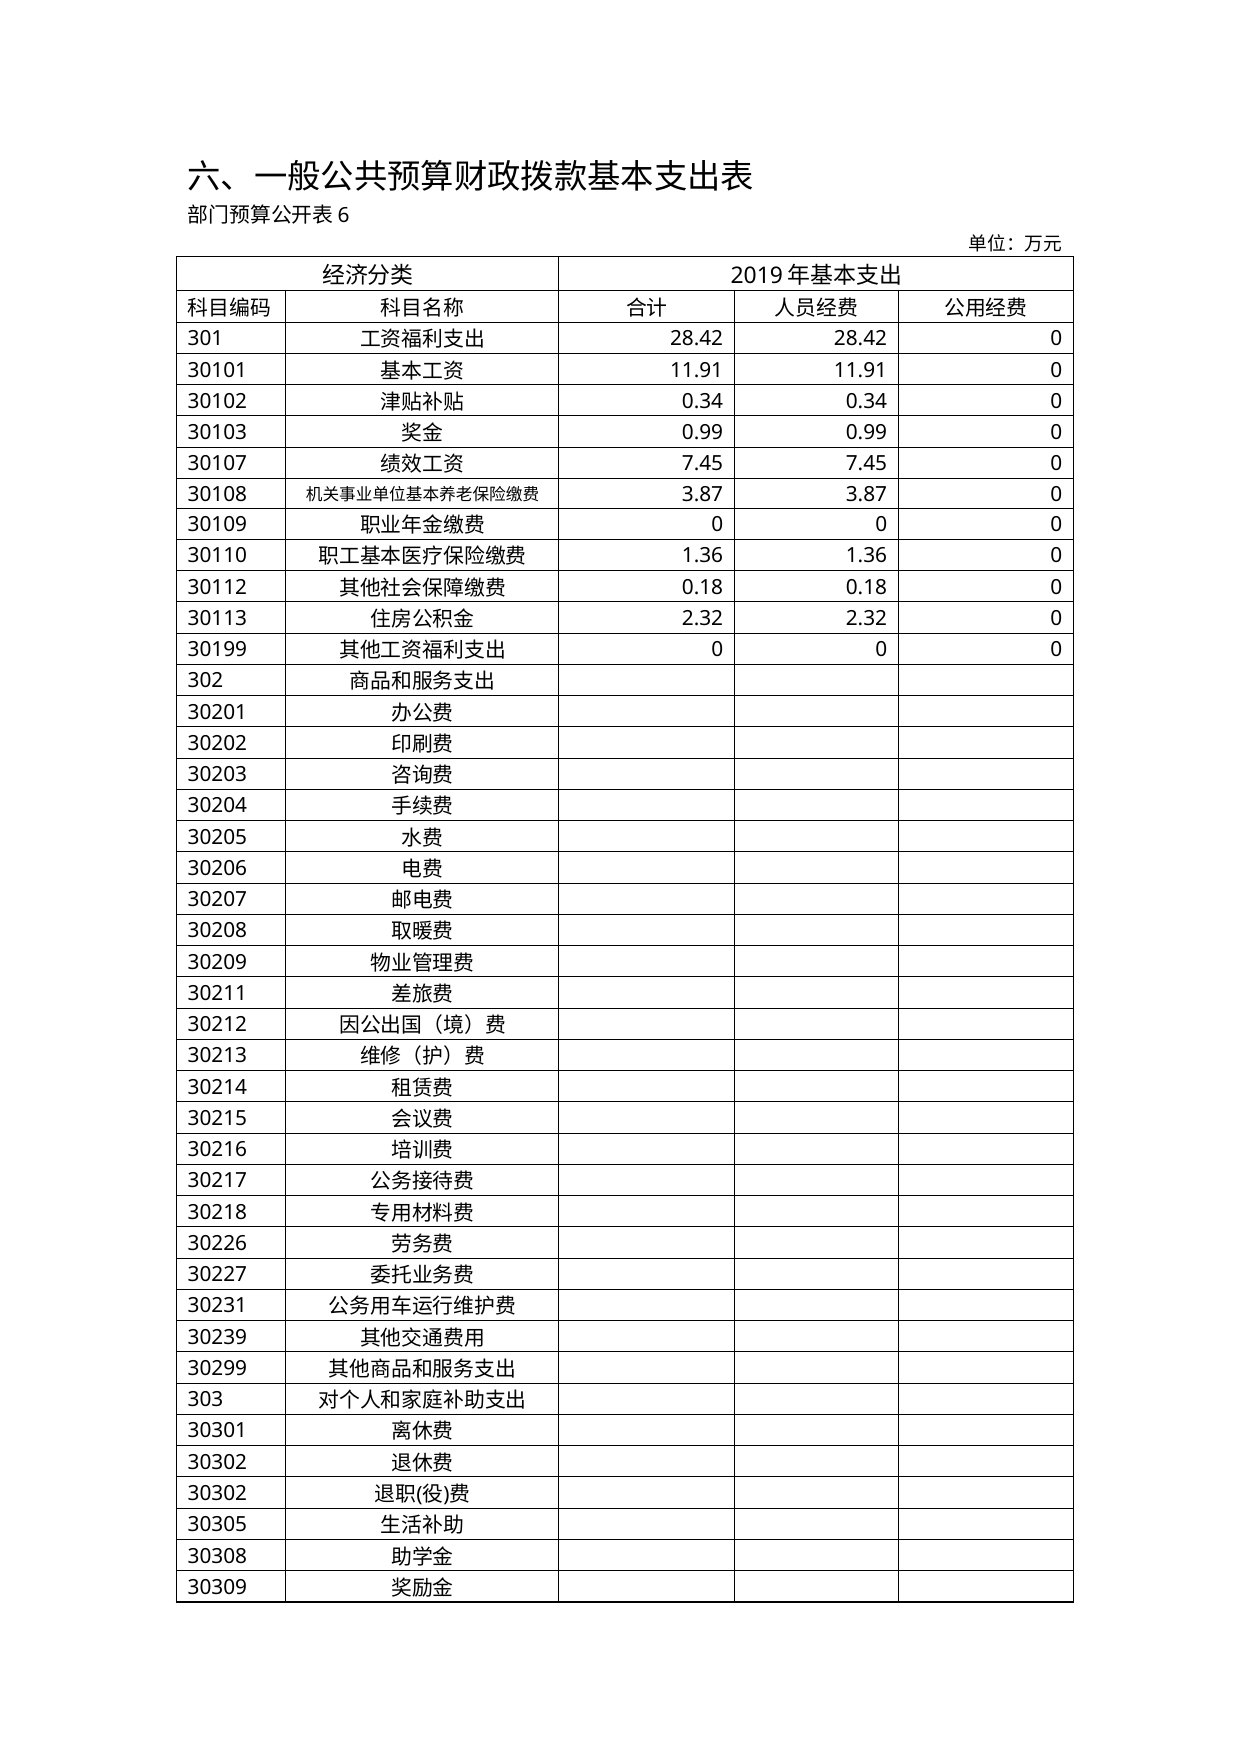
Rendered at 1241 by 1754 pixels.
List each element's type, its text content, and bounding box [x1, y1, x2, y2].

table_cell [559, 884, 734, 914]
table_cell 3.87 [735, 479, 898, 507]
table_cell 30204 [177, 790, 285, 820]
table_cell 科目名称 [286, 291, 558, 322]
table_cell 30109 [177, 509, 285, 539]
table_cell [899, 1102, 1073, 1132]
table_cell 30201 [177, 696, 285, 726]
table_cell [559, 1446, 734, 1476]
table_cell [735, 1227, 898, 1257]
table_cell 单位：万元 [176, 229, 1073, 256]
table_cell [899, 1321, 1073, 1351]
table_cell [735, 1009, 898, 1039]
table_cell 租赁费 [286, 1071, 558, 1101]
table_cell [735, 884, 898, 914]
table_cell [899, 1259, 1073, 1289]
table_cell 30112 [177, 571, 285, 601]
table_cell [735, 727, 898, 757]
table_cell [899, 821, 1073, 851]
table_cell 0 [899, 448, 1073, 478]
table_cell [735, 821, 898, 851]
table_cell [559, 977, 734, 1007]
table_cell 30113 [177, 602, 285, 632]
table_cell 办公费 [286, 696, 558, 726]
table_cell 2.32 [559, 602, 734, 632]
table_cell [735, 1509, 898, 1539]
table_cell 0.18 [735, 571, 898, 601]
table_cell 11.91 [559, 354, 734, 384]
table_cell 维修（护）费 [286, 1040, 558, 1070]
table_cell 人员经费 [735, 291, 898, 322]
table_cell [899, 1446, 1073, 1476]
table_cell 303 [177, 1384, 285, 1414]
table_cell 劳务费 [286, 1227, 558, 1257]
table_cell [559, 1134, 734, 1164]
table_cell [559, 1352, 734, 1382]
table_cell [735, 852, 898, 882]
table_cell 30206 [177, 852, 285, 882]
table_cell 住房公积金 [286, 602, 558, 632]
table_cell [559, 1477, 734, 1508]
table_cell [735, 665, 898, 695]
table_cell 30217 [177, 1165, 285, 1195]
table_cell 因公出国（境）费 [286, 1009, 558, 1039]
table_cell 助学金 [286, 1540, 558, 1570]
table_cell 其他社会保障缴费 [286, 571, 558, 601]
table_cell [899, 790, 1073, 820]
table_cell 退休费 [286, 1446, 558, 1476]
table_cell 30102 [177, 385, 285, 415]
table_cell [559, 1415, 734, 1445]
table_cell [559, 790, 734, 820]
table_cell 0.34 [735, 385, 898, 415]
table_cell 30107 [177, 448, 285, 478]
table_cell 30215 [177, 1102, 285, 1132]
table_cell 经济分类 [177, 257, 558, 290]
table_cell 公务接待费 [286, 1165, 558, 1195]
table_cell 差旅费 [286, 977, 558, 1007]
table_cell [559, 1071, 734, 1101]
table_cell [899, 1196, 1073, 1226]
table_cell 30226 [177, 1227, 285, 1257]
table_cell 生活补助 [286, 1509, 558, 1539]
table_cell 绩效工资 [286, 448, 558, 478]
table_cell 公用经费 [899, 291, 1073, 322]
table_cell 30216 [177, 1134, 285, 1164]
table_cell 30207 [177, 884, 285, 914]
table_cell [899, 884, 1073, 914]
table_cell [735, 1352, 898, 1382]
table_cell 手续费 [286, 790, 558, 820]
table_cell [735, 977, 898, 1007]
table_cell [899, 1415, 1073, 1445]
table_cell 培训费 [286, 1134, 558, 1164]
table_cell [559, 1165, 734, 1195]
table_cell [899, 1134, 1073, 1164]
table_cell 0 [899, 634, 1073, 664]
table_cell [735, 1165, 898, 1195]
table_cell 委托业务费 [286, 1259, 558, 1289]
table_cell 30213 [177, 1040, 285, 1070]
table_cell 奖励金 [286, 1571, 558, 1601]
table_cell 30309 [177, 1571, 285, 1601]
table_cell 印刷费 [286, 727, 558, 757]
table_cell [735, 1259, 898, 1289]
table_cell 基本工资 [286, 354, 558, 384]
table_cell [735, 1540, 898, 1570]
table_cell 30308 [177, 1540, 285, 1570]
table_cell 30231 [177, 1290, 285, 1320]
table_cell [735, 790, 898, 820]
table_cell [899, 1352, 1073, 1382]
table_cell 2.32 [735, 602, 898, 632]
table_cell [559, 1540, 734, 1570]
table_cell 0 [899, 479, 1073, 507]
table_cell 0.99 [735, 416, 898, 447]
table_cell [559, 727, 734, 757]
table_cell [899, 727, 1073, 757]
table_cell 0 [899, 571, 1073, 601]
table_cell 28.42 [559, 323, 734, 353]
table_cell [559, 1009, 734, 1039]
table_cell 专用材料费 [286, 1196, 558, 1226]
table_cell 合计 [559, 291, 734, 322]
table_cell 0 [899, 602, 1073, 632]
table_cell 工资福利支出 [286, 323, 558, 353]
table_cell 商品和服务支出 [286, 665, 558, 695]
table_cell 其他工资福利支出 [286, 634, 558, 664]
table_cell 0 [899, 323, 1073, 353]
table_cell 7.45 [559, 448, 734, 478]
table_cell 11.91 [735, 354, 898, 384]
table_cell 物业管理费 [286, 946, 558, 976]
table_cell 3.87 [559, 479, 734, 507]
table_cell [559, 852, 734, 882]
table_cell 0 [735, 634, 898, 664]
table_cell 7.45 [735, 448, 898, 478]
table_cell 30305 [177, 1509, 285, 1539]
table_cell [559, 696, 734, 726]
table_cell 30214 [177, 1071, 285, 1101]
table_cell 0 [899, 385, 1073, 415]
table_cell 其他交通费用 [286, 1321, 558, 1351]
table_cell [735, 1477, 898, 1508]
table_cell 30101 [177, 354, 285, 384]
table_cell 30211 [177, 977, 285, 1007]
table_cell 奖金 [286, 416, 558, 447]
table_cell 30301 [177, 1415, 285, 1445]
table_cell [559, 1259, 734, 1289]
table_cell 公务用车运行维护费 [286, 1290, 558, 1320]
table_cell 30103 [177, 416, 285, 447]
table_cell [559, 821, 734, 851]
table_cell [735, 759, 898, 789]
table_cell [899, 1071, 1073, 1101]
table_cell 0 [559, 509, 734, 539]
table_cell 0 [735, 509, 898, 539]
table_cell [899, 977, 1073, 1007]
table_cell 0.99 [559, 416, 734, 447]
table_cell [735, 1102, 898, 1132]
table_cell 30302 [177, 1446, 285, 1476]
table_cell [735, 1384, 898, 1414]
table_cell 1.36 [735, 540, 898, 570]
table_cell 28.42 [735, 323, 898, 353]
table_cell 1.36 [559, 540, 734, 570]
table_cell 2019年基本支出 [559, 257, 1073, 290]
table_cell [735, 1040, 898, 1070]
table_cell 退职(役)费 [286, 1477, 558, 1508]
table_cell 其他商品和服务支出 [286, 1352, 558, 1382]
table_cell [899, 665, 1073, 695]
table_cell [559, 915, 734, 945]
table_cell [735, 1290, 898, 1320]
table_cell [559, 1227, 734, 1257]
table_cell 职工基本医疗保险缴费 [286, 540, 558, 570]
table_cell [899, 915, 1073, 945]
table_cell 邮电费 [286, 884, 558, 914]
table_cell 30212 [177, 1009, 285, 1039]
table_cell 水费 [286, 821, 558, 851]
table_cell 30110 [177, 540, 285, 570]
table_cell [735, 696, 898, 726]
table_cell 电费 [286, 852, 558, 882]
table_cell 0.18 [559, 571, 734, 601]
table_cell [559, 946, 734, 976]
table_cell [899, 696, 1073, 726]
table_cell [735, 1571, 898, 1601]
table_cell 0.34 [559, 385, 734, 415]
table_cell [559, 665, 734, 695]
table_cell [735, 946, 898, 976]
table_cell [559, 1196, 734, 1226]
table_cell [899, 1290, 1073, 1320]
table_cell 30108 [177, 479, 285, 507]
table_cell [735, 1196, 898, 1226]
table_cell 301 [177, 323, 285, 353]
table_cell 离休费 [286, 1415, 558, 1445]
table_cell 0 [559, 634, 734, 664]
table_cell 津贴补贴 [286, 385, 558, 415]
table_cell [559, 1321, 734, 1351]
table_cell 会议费 [286, 1102, 558, 1132]
table_cell 30205 [177, 821, 285, 851]
text 六、一般公共预算财政拨款基本支出表 [187, 150, 1053, 198]
table_cell 机关事业单位基本养老保险缴费 [286, 479, 558, 507]
table_cell [559, 1102, 734, 1132]
table_cell 302 [177, 665, 285, 695]
table_cell 咨询费 [286, 759, 558, 789]
table_cell [899, 1477, 1073, 1508]
table_cell 30239 [177, 1321, 285, 1351]
table_cell 30208 [177, 915, 285, 945]
table_cell [559, 1571, 734, 1601]
table_cell 对个人和家庭补助支出 [286, 1384, 558, 1414]
table_cell [559, 1509, 734, 1539]
table_cell 取暖费 [286, 915, 558, 945]
table_cell 0 [899, 509, 1073, 539]
table_cell 0 [899, 540, 1073, 570]
table_cell 30299 [177, 1352, 285, 1382]
table_cell [899, 1165, 1073, 1195]
table_cell [899, 1009, 1073, 1039]
table_cell [899, 1227, 1073, 1257]
table_cell [735, 1321, 898, 1351]
table_cell 30218 [177, 1196, 285, 1226]
table_cell [735, 1071, 898, 1101]
table_cell [899, 1509, 1073, 1539]
table_cell 30202 [177, 727, 285, 757]
table_cell 0 [899, 416, 1073, 447]
table_cell [899, 1571, 1073, 1601]
table_cell [899, 1384, 1073, 1414]
table_cell [899, 1540, 1073, 1570]
table_cell [735, 1415, 898, 1445]
table_cell 30209 [177, 946, 285, 976]
table_cell [559, 759, 734, 789]
table_cell 30203 [177, 759, 285, 789]
table_cell 科目编码 [177, 291, 285, 322]
table_cell [735, 915, 898, 945]
table_cell [899, 946, 1073, 976]
table_cell [559, 1290, 734, 1320]
table_cell [899, 1040, 1073, 1070]
table_cell 0 [899, 354, 1073, 384]
table_cell 30199 [177, 634, 285, 664]
table_cell [735, 1134, 898, 1164]
table_cell 职业年金缴费 [286, 509, 558, 539]
table_cell [559, 1384, 734, 1414]
table_cell 30302 [177, 1477, 285, 1508]
table_cell [899, 759, 1073, 789]
table_cell [735, 1446, 898, 1476]
table_header 部门预算公开表6 [176, 198, 1073, 228]
table_cell 30227 [177, 1259, 285, 1289]
table_cell [899, 852, 1073, 882]
table_cell [559, 1040, 734, 1070]
